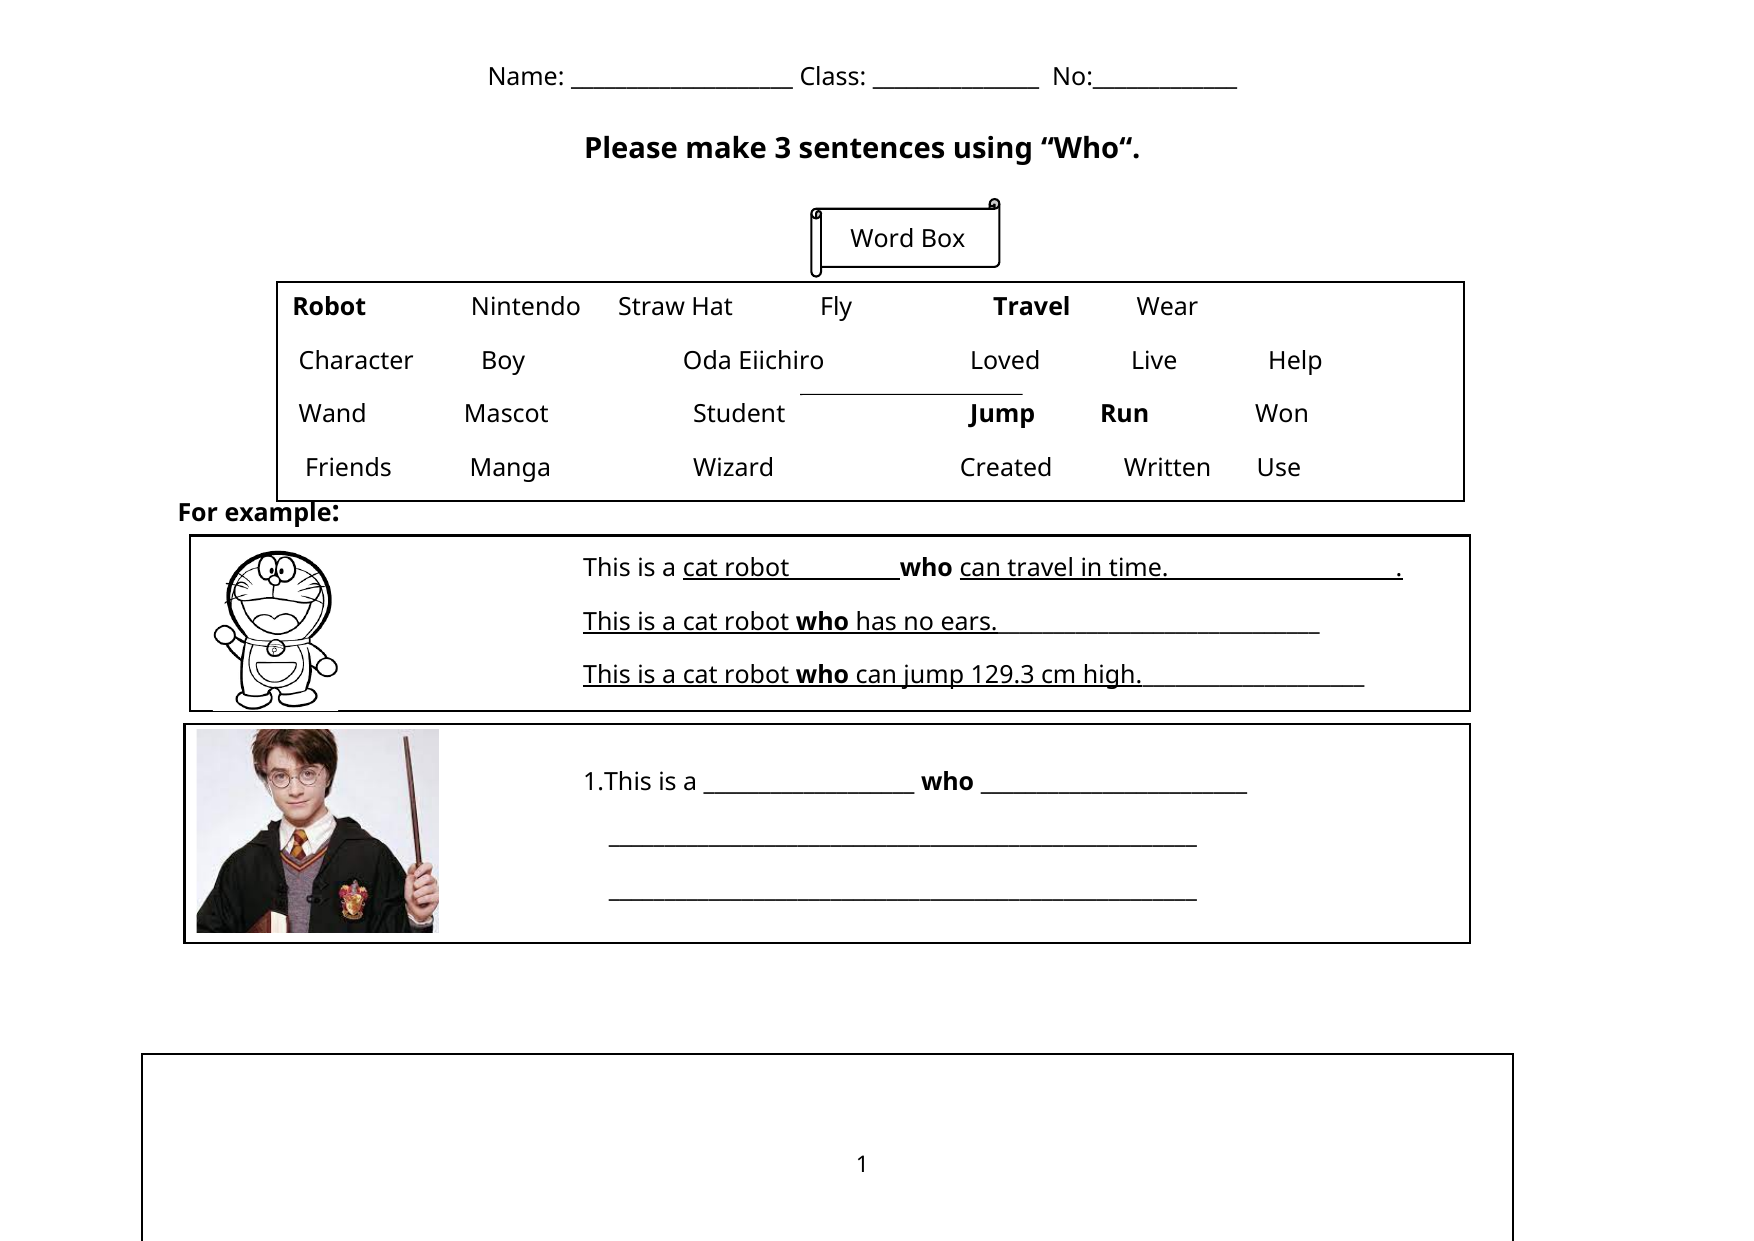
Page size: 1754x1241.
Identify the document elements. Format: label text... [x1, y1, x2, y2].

picture [196, 729, 439, 933]
text _____________________________________________________ [583, 817, 1547, 851]
text _____________________________________________________ [583, 870, 1547, 904]
text This is a cat robot who can travel in time. . [583, 550, 1547, 584]
picture [212, 549, 339, 711]
text This is a cat robot who has no ears._____________________________ [583, 603, 1547, 637]
text 1.This is a ___________________ who ________________________ [583, 763, 1547, 797]
text This is a cat robot who can jump 129.3 cm high.____________________ [583, 657, 1547, 691]
text For example: [177, 490, 508, 530]
